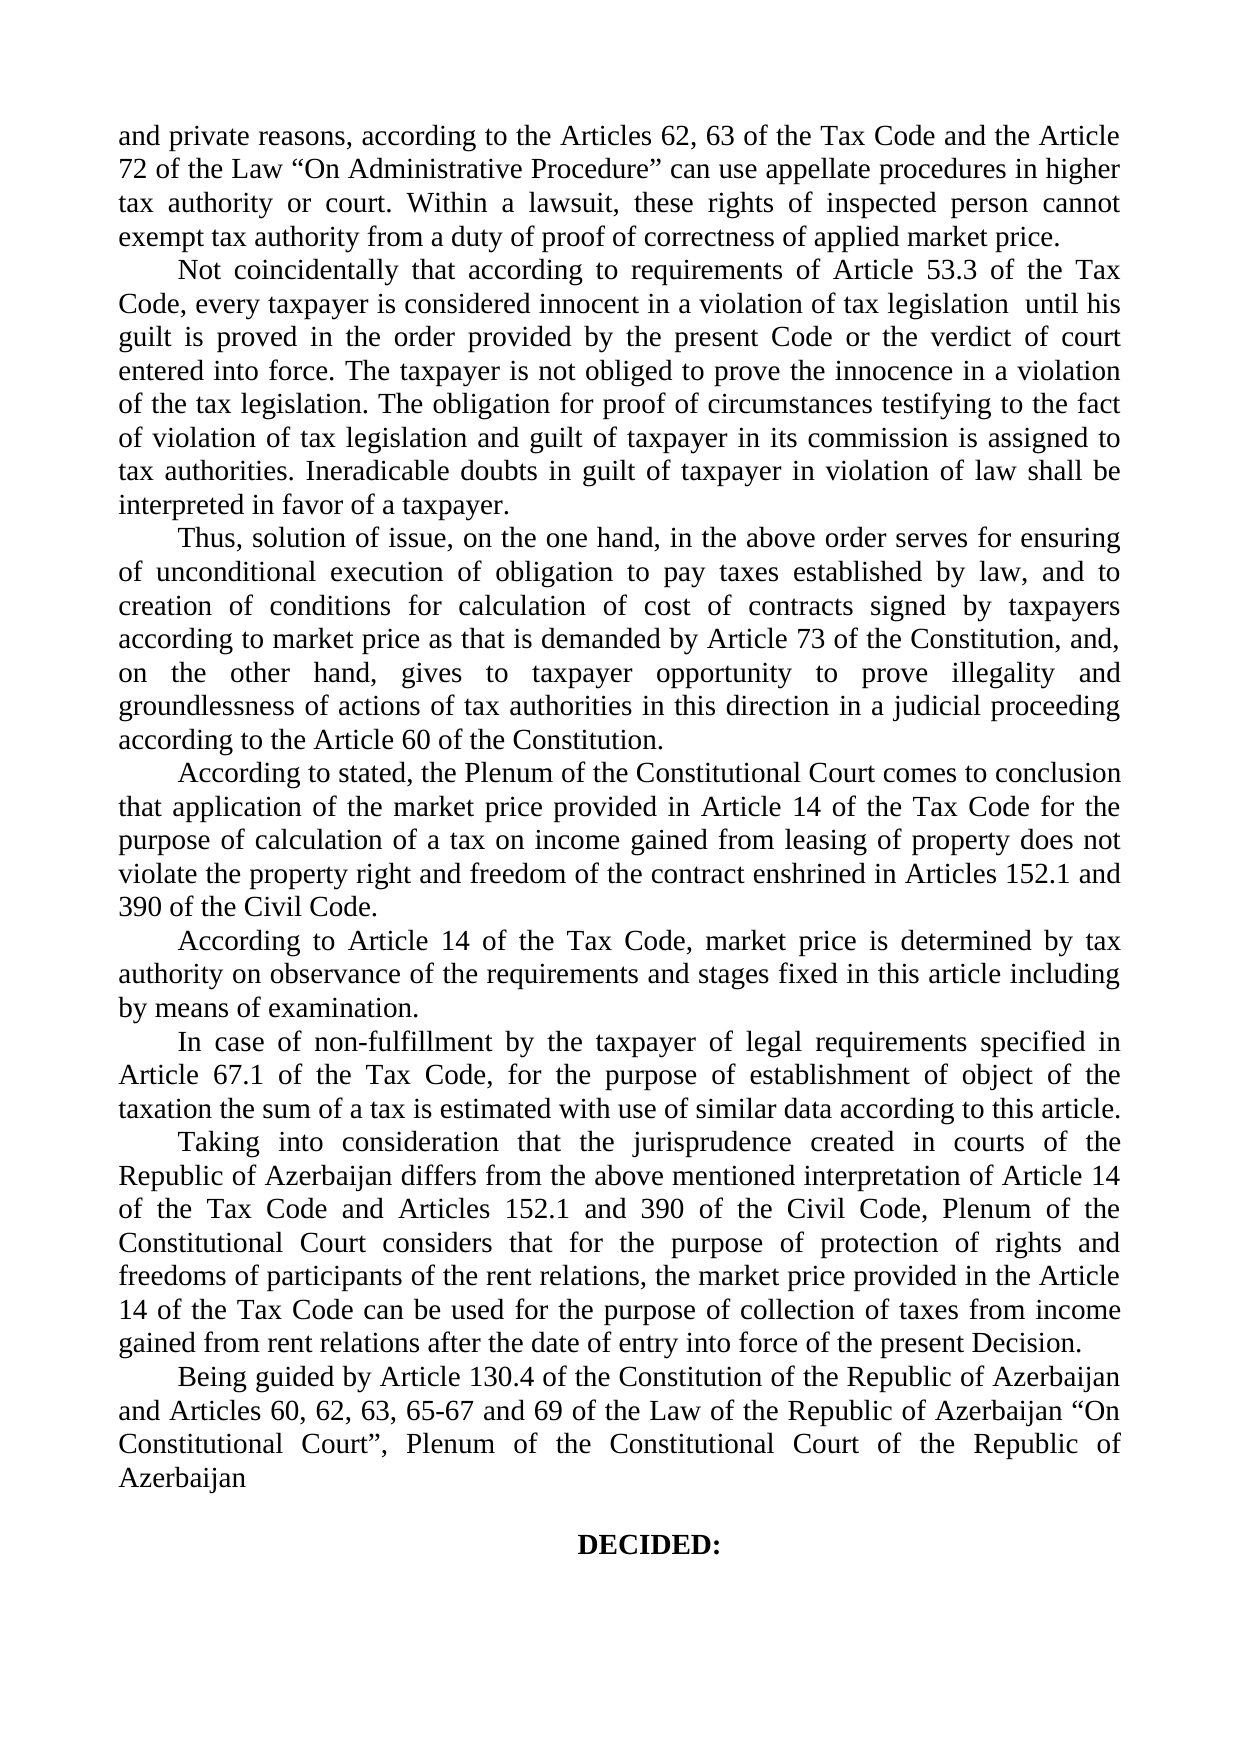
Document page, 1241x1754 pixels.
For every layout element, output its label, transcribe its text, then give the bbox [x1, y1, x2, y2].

text Taking into consideration that the jurisprudence created in courts of the Republic of Azerbaijan differs from the above mentioned interpretation of Article 14 of the Tax Code and Articles 152.1 and 390 of the Civil Code, Plenum of the Constitutional Court considers that for the purpose of protection of rights and freedoms of participants of the rent relations, the market price provided in the Article 14 of the Tax Code can be used for the purpose of collection of taxes from income gained from rent relations after the date of entry into force of the present Decision. [118, 1124, 1122, 1359]
text Not coincidentally that according to requirements of Article 53.3 of the Tax Code, every taxpayer is considered innocent in a violation of tax legislation until his guilt is proved in the order provided by the present Code or the verdict of court entered into force. The taxpayer is not obliged to prove the innocence in a violation of the tax legislation. The obligation for proof of circumstances testifying to the fact of violation of tax legislation and guilt of taxpayer in its commission is assigned to tax authorities. Ineradicable doubts in guilt of taxpayer in violation of law shall be interpreted in favor of a taxpayer. [118, 252, 1122, 521]
text Thus, solution of issue, on the one hand, in the above order serves for ensuring of unconditional execution of obligation to pay taxes established by law, and to creation of conditions for calculation of cost of contracts signed by taxpayers according to market price as that is demanded by Article 73 of the Constitution, and, on the other hand, gives to taxpayer opportunity to prove illegality and groundlessness of actions of tax authorities in this direction in a judicial proceeding according to the Article 60 of the Constitution. [118, 521, 1122, 755]
text In case of non-fulfillment by the taxpayer of legal requirements specified in Article 67.1 of the Tax Code, for the purpose of establishment of object of the taxation the sum of a tax is estimated with use of similar data according to this article. [118, 1024, 1122, 1124]
text According to Article 14 of the Tax Code, market price is determined by tax authority on observance of the requirements and stages fixed in this article including by means of examination. [118, 923, 1122, 1024]
text DECIDED: [118, 1527, 1122, 1560]
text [118, 118, 1122, 252]
text According to stated, the Plenum of the Constitutional Court comes to conclusion that application of the market price provided in Article 14 of the Tax Code for the purpose of calculation of a tax on income gained from leasing of property does not violate the property right and freedom of the contract enshrined in Articles 152.1 and 390 of the Civil Code. [118, 755, 1122, 923]
text Being guided by Article 130.4 of the Constitution of the Republic of Azerbaijan and Articles 60, 62, 63, 65-67 and 69 of the Law of the Republic of Azerbaijan “On Constitutional Court”, Plenum of the Constitutional Court of the Republic of Azerbaijan [118, 1359, 1122, 1493]
